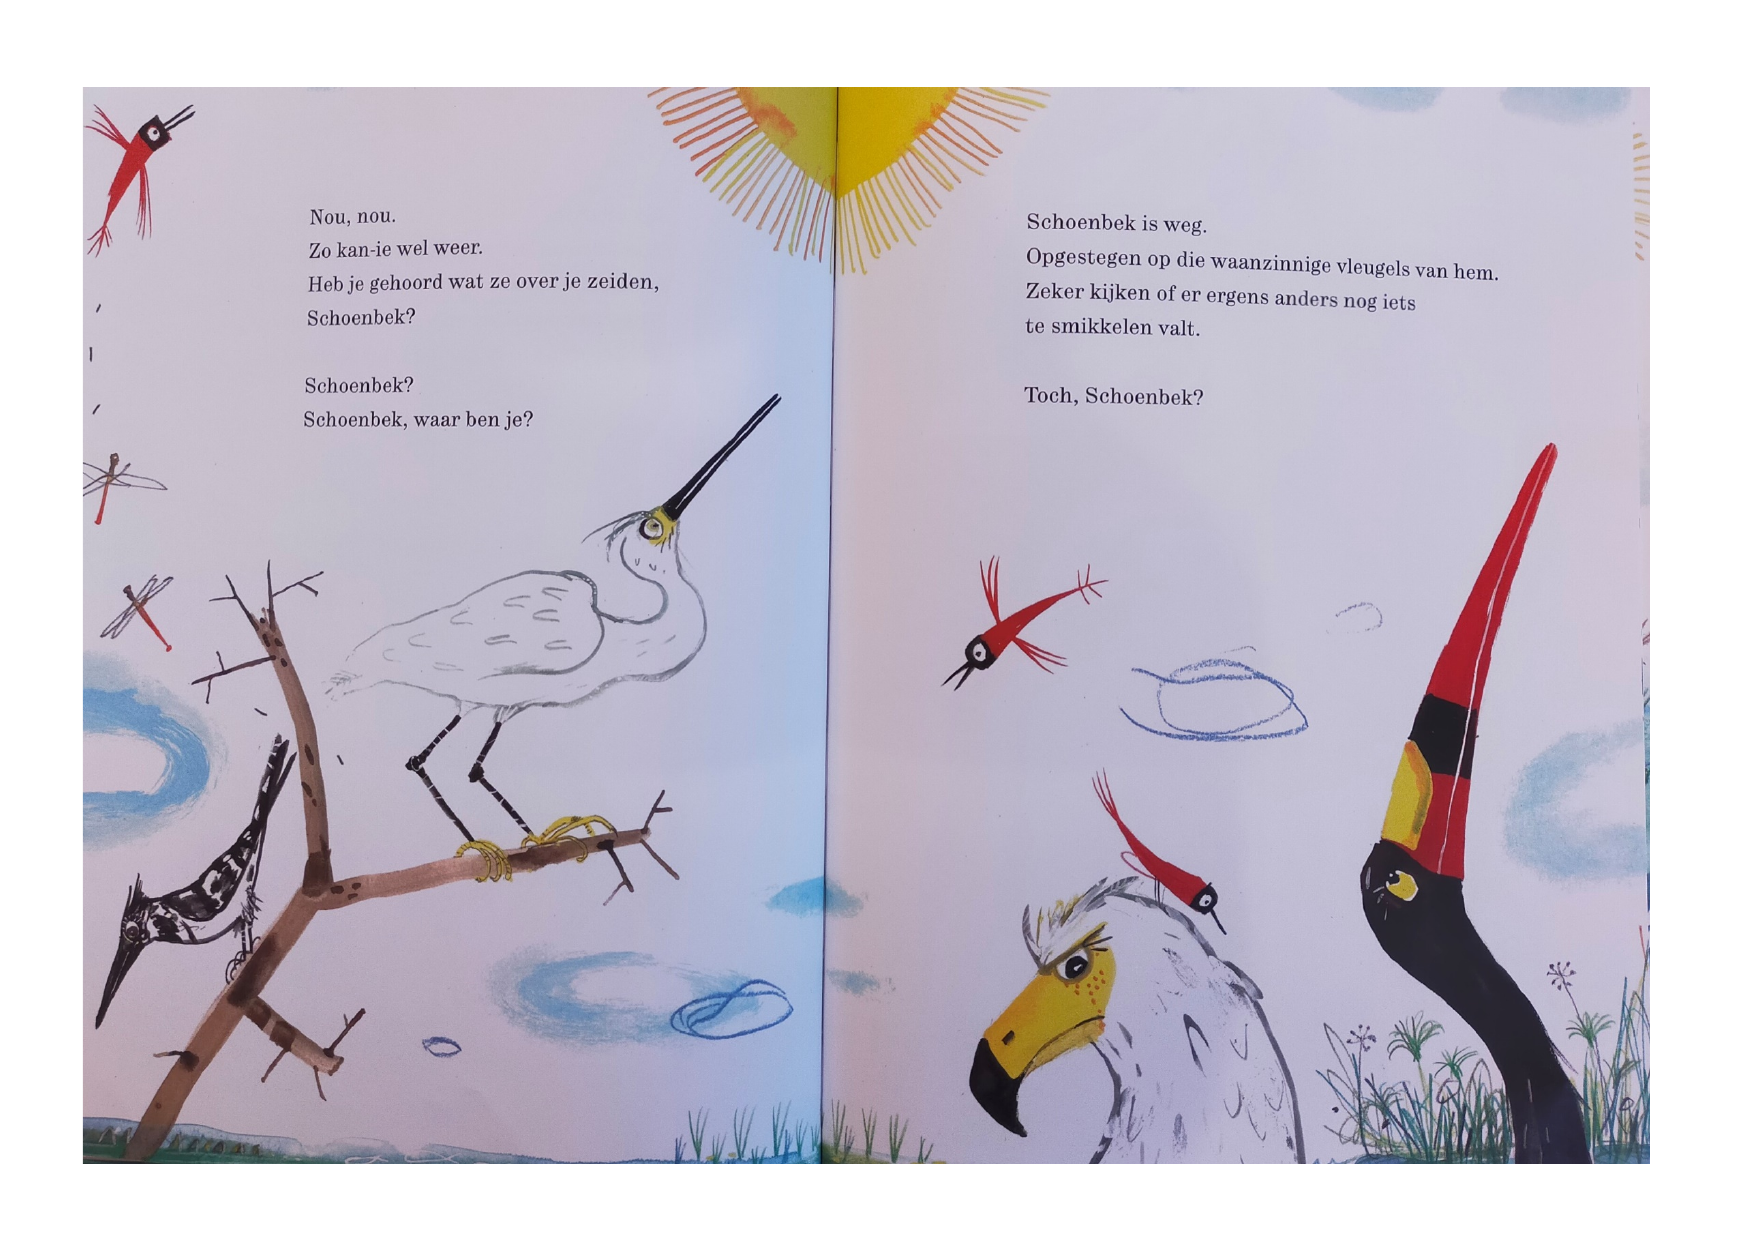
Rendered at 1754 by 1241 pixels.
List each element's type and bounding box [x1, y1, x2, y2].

picture [82, 87, 1650, 1164]
